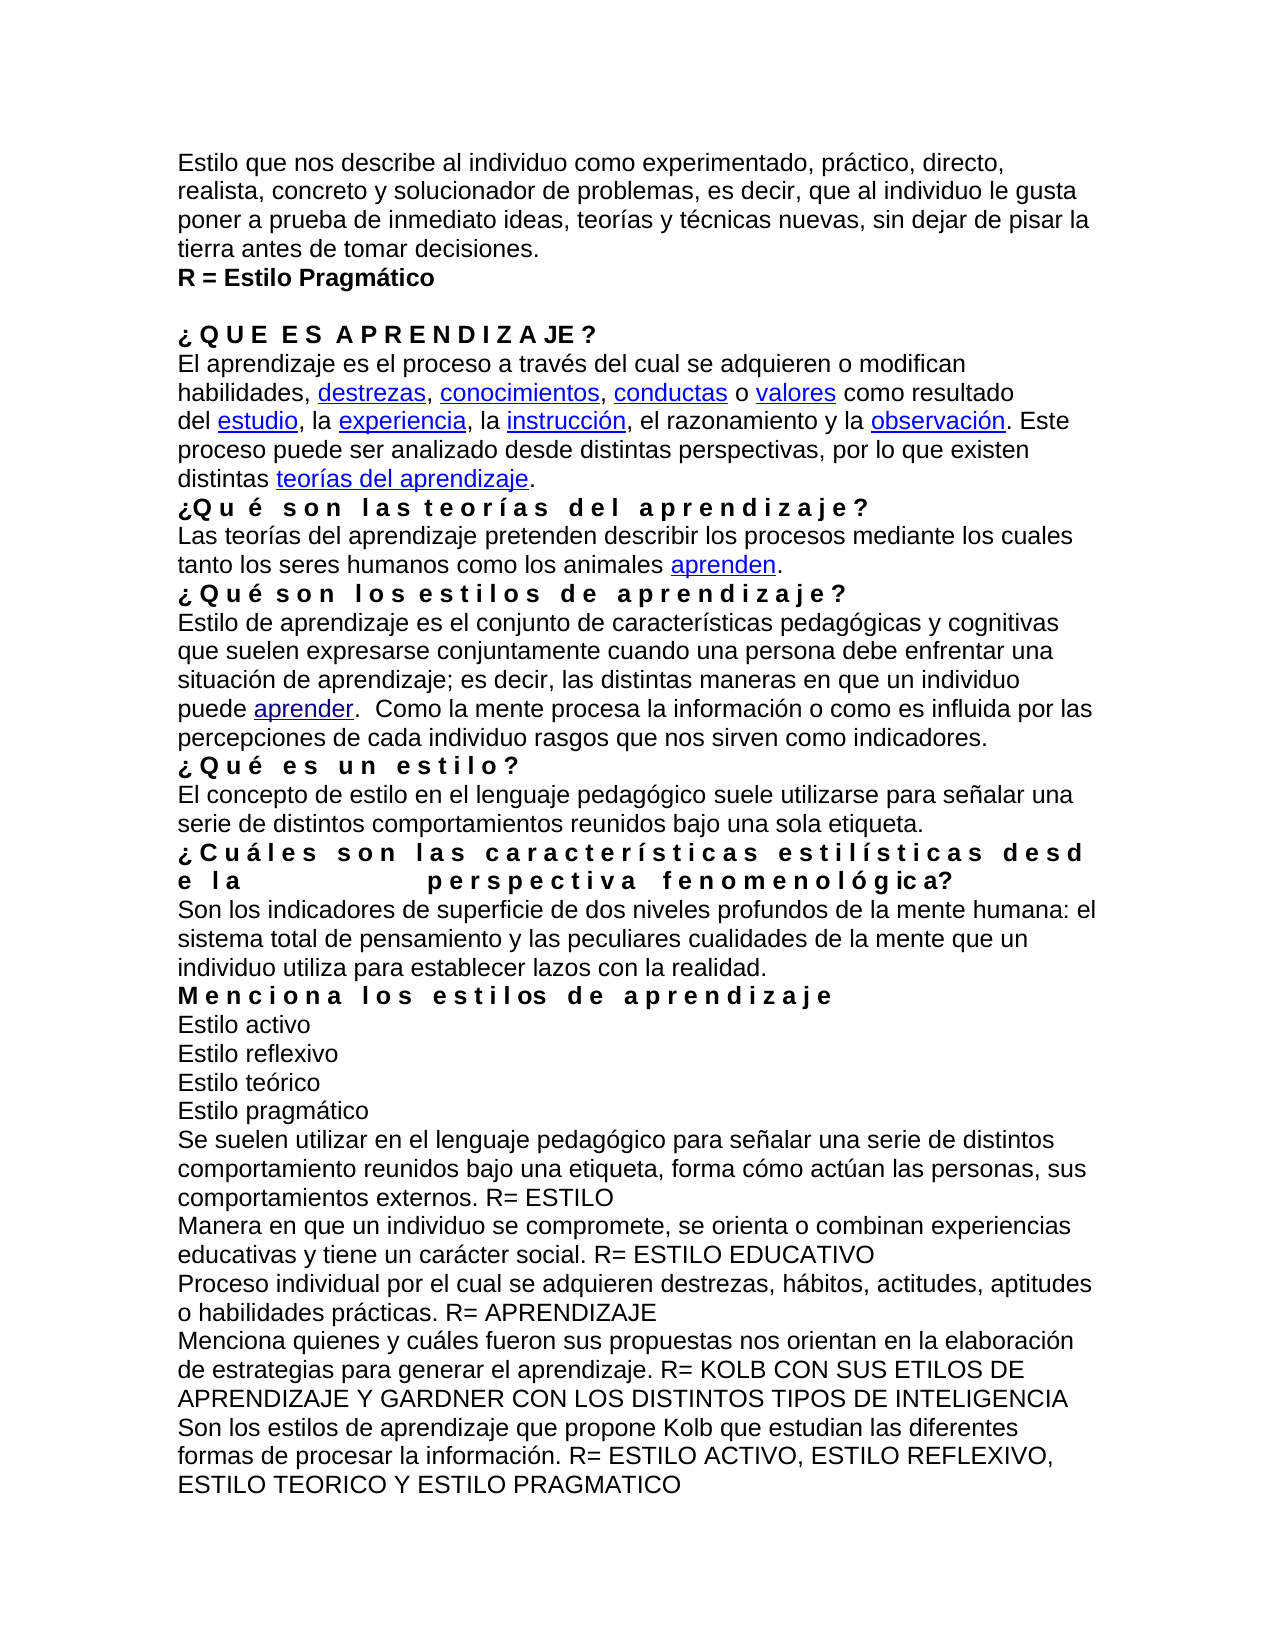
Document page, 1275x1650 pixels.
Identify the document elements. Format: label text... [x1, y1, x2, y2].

text ¿ Q U E E S A P R E N D I Z A JE ? El aprendizaje es el proceso a través del cual se adquieren o modifican habilidades, destrezas, conocimientos, conductas o valores como resultado del estudio, la experiencia, la instrucción, el razonamiento y la observación. Este proceso puede ser analizado desde distintas perspectivas, por lo que existen distintas teorías del aprendizaje. [177, 320, 1098, 493]
text M e n c i o n a l o s e s t i l os d e a p r e n d i z a j e Estilo activo Estilo reflexivo Estilo teórico Estilo pragmático [177, 981, 1098, 1125]
text Manera en que un individuo se compromete, se orienta o combinan experiencias educativas y tiene un carácter social. R= ESTILO EDUCATIVO [177, 1211, 1098, 1269]
text Proceso individual por el cual se adquieren destrezas, hábitos, actitudes, aptitudes o habilidades prácticas. R= APRENDIZAJE [177, 1269, 1098, 1326]
text ¿ C u á l e s s o n l a s c a r a c t e r í s t i c a s e s t i l í s t i c a s d e s d e l a p e r s p e c t i v a f e n o m e n o l ó g ic a? Son los indicadores de superficie de dos niveles profundos de la mente humana: el sistema total de pensamiento y las peculiares cualidades de la mente que un individuo utiliza para establecer lazos con la realidad. [177, 838, 1098, 981]
text Son los estilos de aprendizaje que propone Kolb que estudian las diferentes formas de procesar la información. R= ESTILO ACTIVO, ESTILO REFLEXIVO, ESTILO TEORICO Y ESTILO PRAGMATICO [177, 1413, 1098, 1499]
text ¿Q u é s o n l a s t e o r í a s d e l a p r e n d i z a j e ? Las teorías del aprendizaje pretenden describir los procesos mediante los cuales tanto los seres humanos como los animales aprenden. [177, 493, 1098, 579]
text R = Estilo Pragmático [177, 263, 1098, 291]
text Menciona quienes y cuáles fueron sus propuestas nos orientan en la elaboración de estrategias para generar el aprendizaje. R= KOLB CON SUS ETILOS DE APRENDIZAJE Y GARDNER CON LOS DISTINTOS TIPOS DE INTELIGENCIA [177, 1326, 1098, 1413]
text Estilo que nos describe al individuo como experimentado, práctico, directo, realista, concreto y solucionador de problemas, es decir, que al individuo le gusta poner a prueba de inmediato ideas, teorías y técnicas nuevas, sin dejar de pisar la tierra antes de tomar decisiones. [177, 148, 1098, 263]
text ¿ Q u é s o n l o s e s t i l o s d e a p r e n d i z a j e ? Estilo de aprendizaje es el conjunto de características pedagógicas y cognitivas que suelen expresarse conjuntamente cuando una persona debe enfrentar una situación de aprendizaje; es decir, las distintas maneras en que un individuo puede aprender. Como la mente procesa la información o como es influida por las percepciones de cada individuo rasgos que nos sirven como indicadores. [847, 579, 1098, 751]
text ¿ Q u é e s u n e s t i l o ? El concepto de estilo en el lenguaje pedagógico suele utilizarse para señalar una serie de distintos comportamientos reunidos bajo una sola etiqueta. [177, 751, 1098, 838]
text Se suelen utilizar en el lenguaje pedagógico para señalar una serie de distintos comportamiento reunidos bajo una etiqueta, forma cómo actúan las personas, sus comportamientos externos. R= ESTILO [177, 1125, 1098, 1211]
